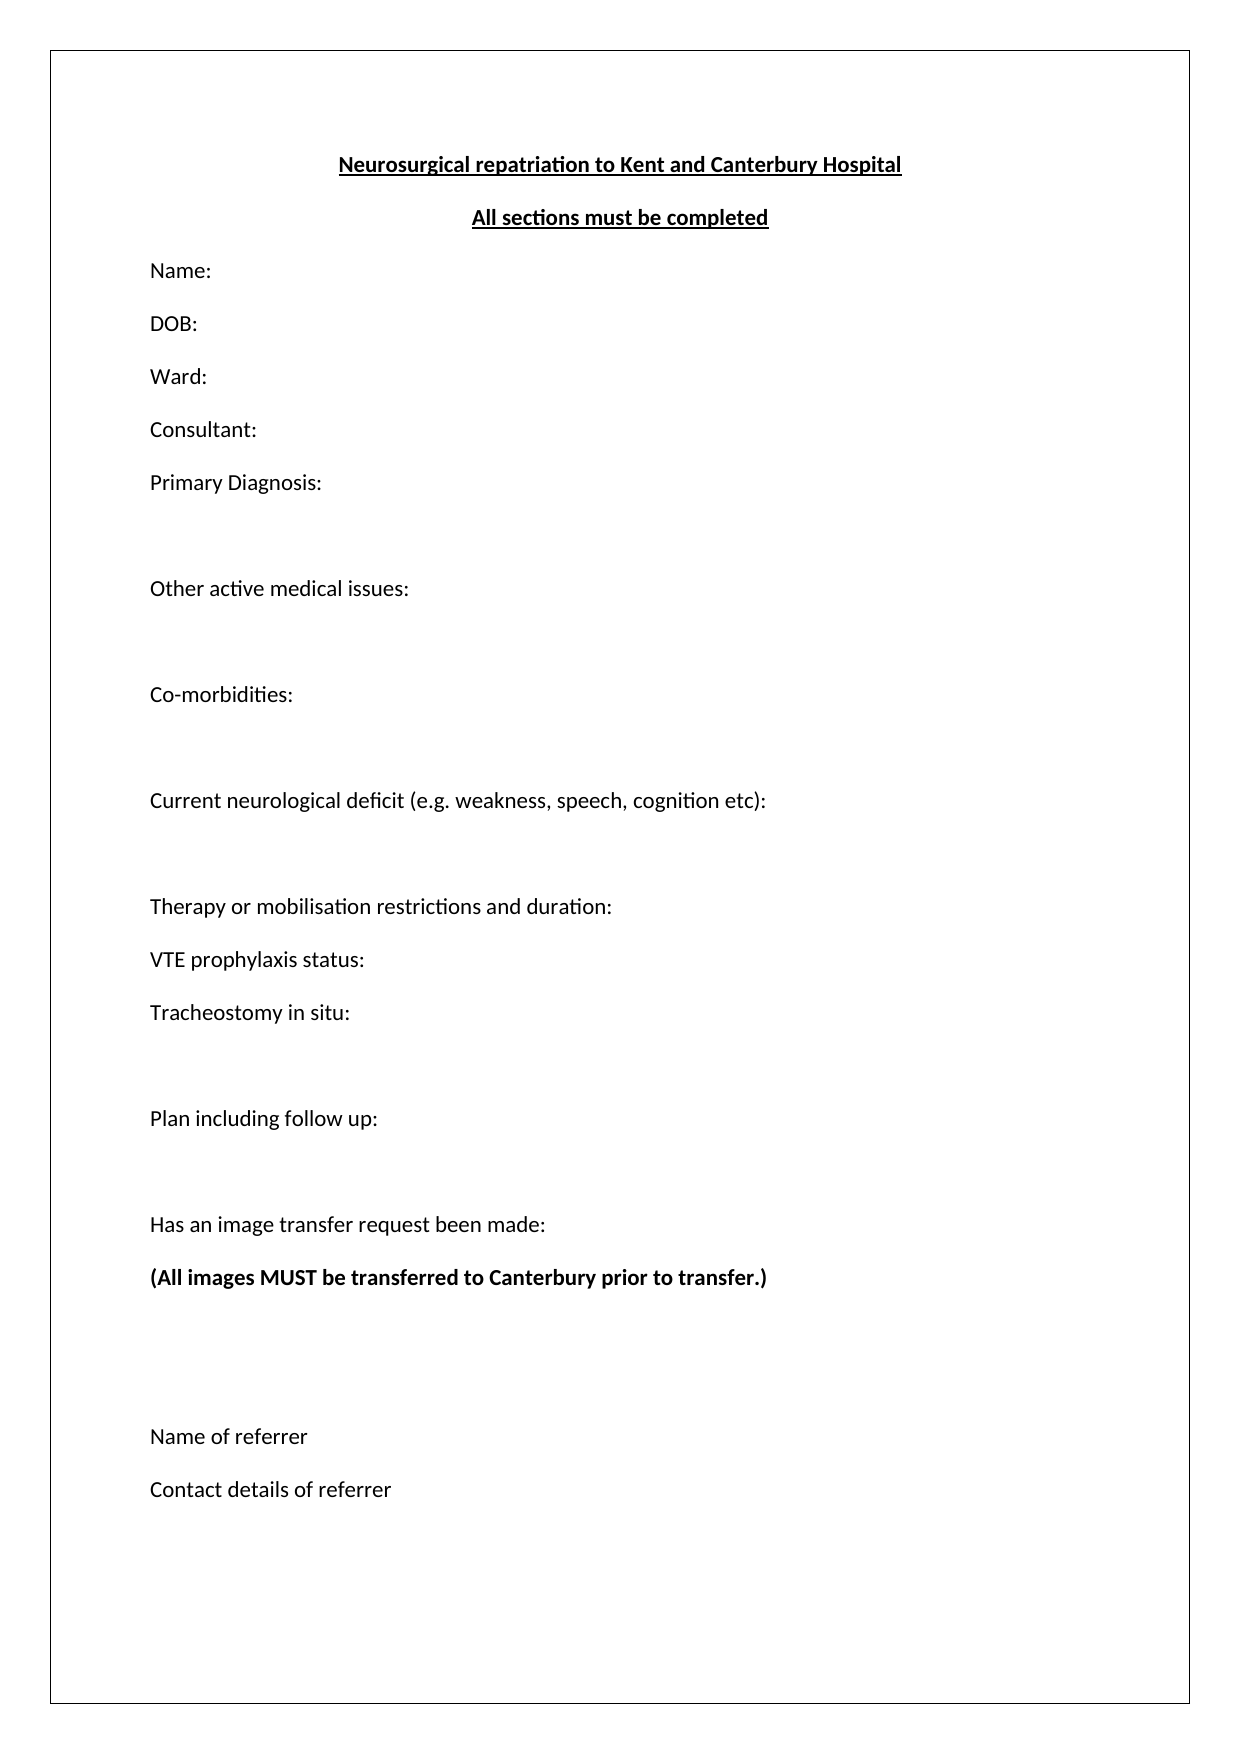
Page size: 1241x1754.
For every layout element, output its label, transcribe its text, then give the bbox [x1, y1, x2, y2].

text Consultant: [150, 415, 1090, 443]
text Therapy or mobilisation restrictions and duration: [150, 892, 1090, 920]
text Current neurological deficit (e.g. weakness, speech, cognition etc): [150, 786, 1090, 814]
text Contact details of referrer [150, 1476, 1090, 1503]
text Has an image transfer request been made: [150, 1210, 1090, 1238]
text (All images MUST be transferred to Canterbury prior to transfer.) [150, 1263, 1090, 1291]
text VTE prophylaxis status: [150, 945, 1090, 973]
text Primary Diagnosis: [150, 468, 1090, 496]
text Co-morbidities: [150, 680, 1090, 708]
text Name: [150, 256, 1090, 284]
text Name of referrer [150, 1422, 1090, 1451]
text Other active medical issues: [150, 574, 1090, 602]
text Ward: [150, 362, 1090, 390]
text Neurosurgical repatriation to Kent and Canterbury Hospital [150, 150, 1090, 178]
text Plan including follow up: [150, 1104, 1090, 1132]
text DOB: [150, 309, 1090, 337]
text Tracheostomy in situ: [150, 998, 1090, 1026]
text All sections must be completed [150, 203, 1090, 231]
